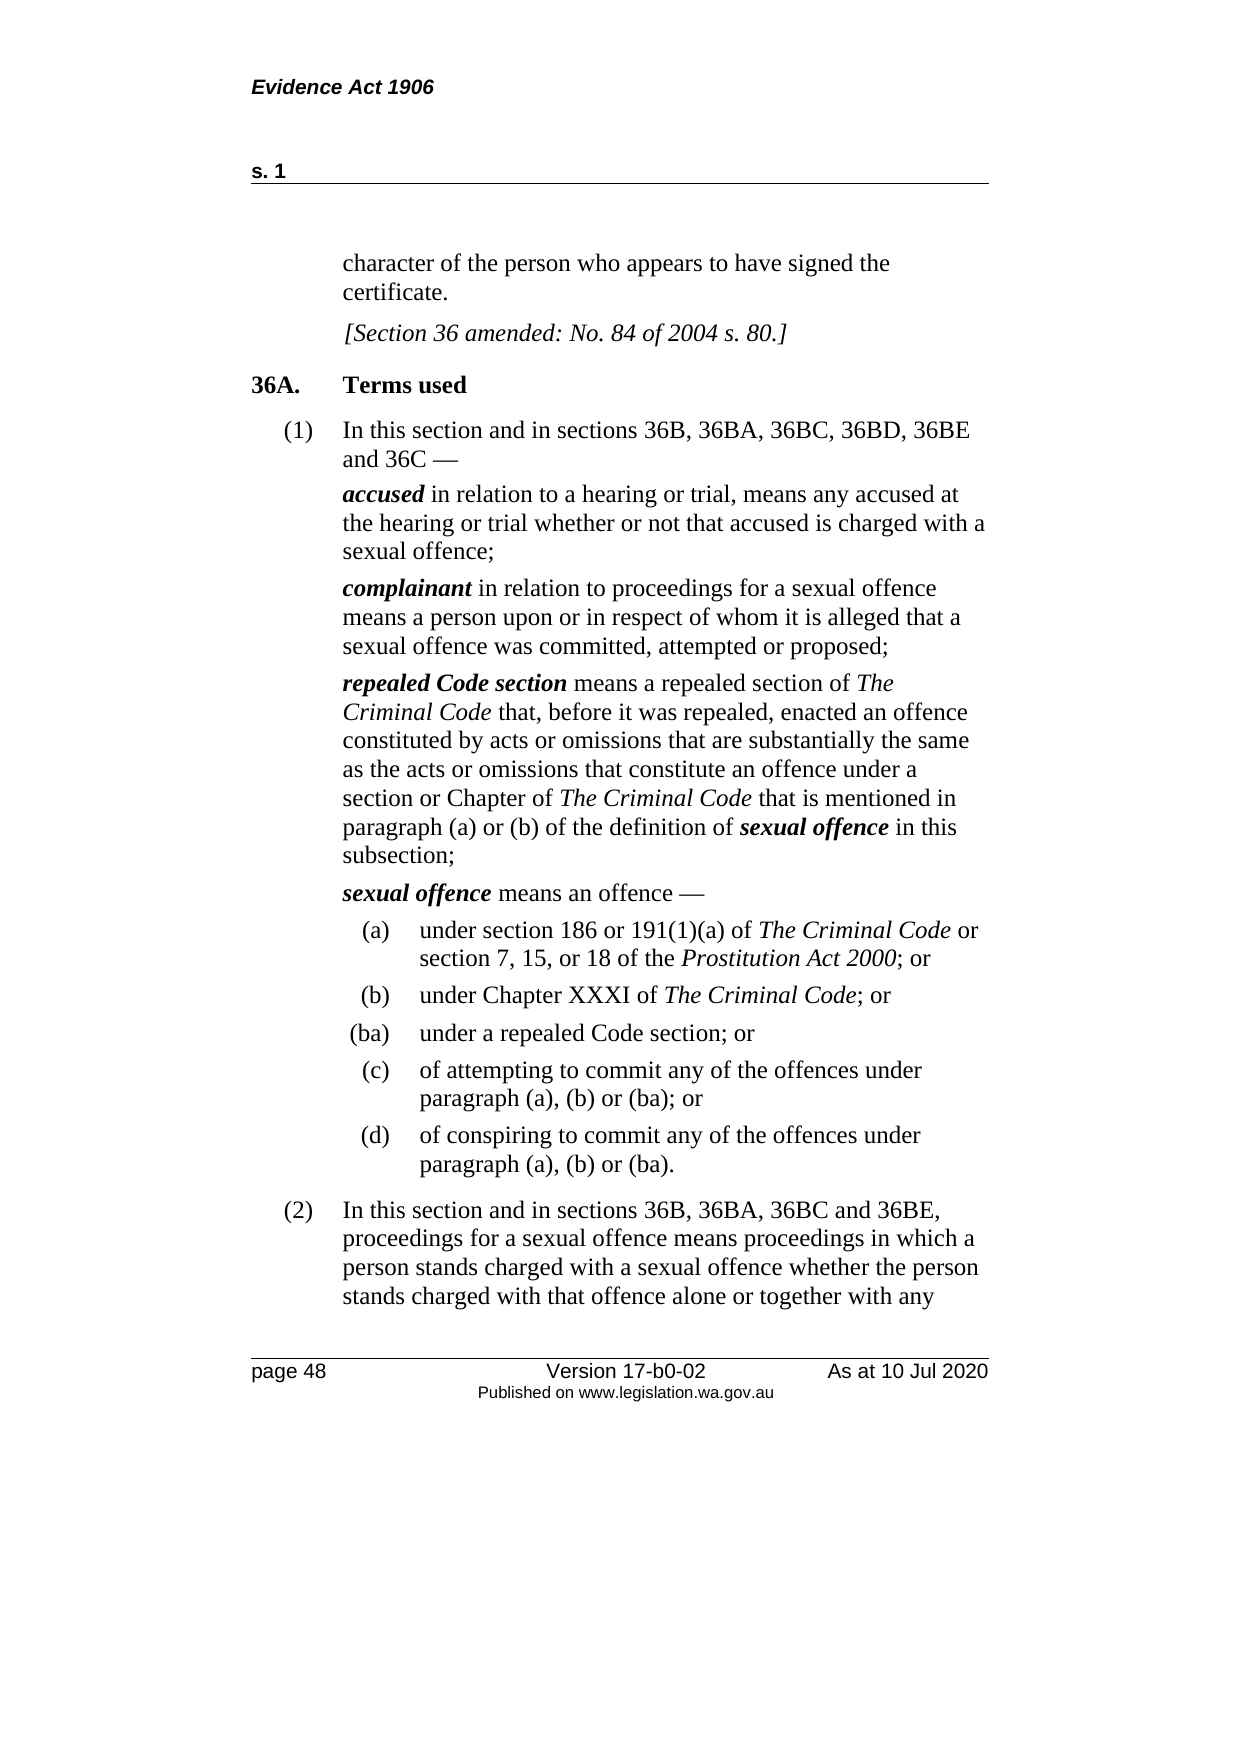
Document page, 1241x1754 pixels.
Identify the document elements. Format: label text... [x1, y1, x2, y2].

text (1) In this section and in sections 36B, 36BA, 36BC, 36BD, 36BE and 36C — [251, 415, 989, 473]
text (c) of attempting to commit any of the offences under paragraph (a), (b) or (ba); or [251, 1055, 989, 1112]
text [251, 248, 989, 306]
text [Section 36 amended: No. 84 of 2004 s. 80.] [251, 318, 989, 347]
text repealed Code section means a repealed section of The Criminal Code that, before it was repealed, enacted an offence constituted by acts or omissions that are substantially the same as the acts or omissions that constitute an offence under a section or Chapter of The Criminal Code that is mentioned in paragraph (a) or (b) of the definition of sexual offence in this subsection; [251, 668, 989, 869]
text accused in relation to a hearing or trial, means any accused at the hearing or trial whether or not that accused is charged with a sexual offence; [251, 479, 989, 565]
text (b) under Chapter XXXI of The Criminal Code; or [251, 981, 989, 1009]
text complainant in relation to proceedings for a sexual offence means a person upon or in respect of whom it is alleged that a sexual offence was committed, attempted or proposed; [251, 573, 989, 660]
text (d) of conspiring to commit any of the offences under paragraph (a), (b) or (ba). [251, 1121, 989, 1178]
text (ba) under a repealed Code section; or [251, 1018, 989, 1046]
text (a) under section 186 or 191(1)(a) of The Criminal Code or section 7, 15, or 18 of the Prostitution Act 2000; or [251, 915, 989, 972]
text sexual offence means an offence — [251, 878, 989, 906]
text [251, 1195, 989, 1310]
subtitle 36A. Terms used [251, 370, 989, 398]
